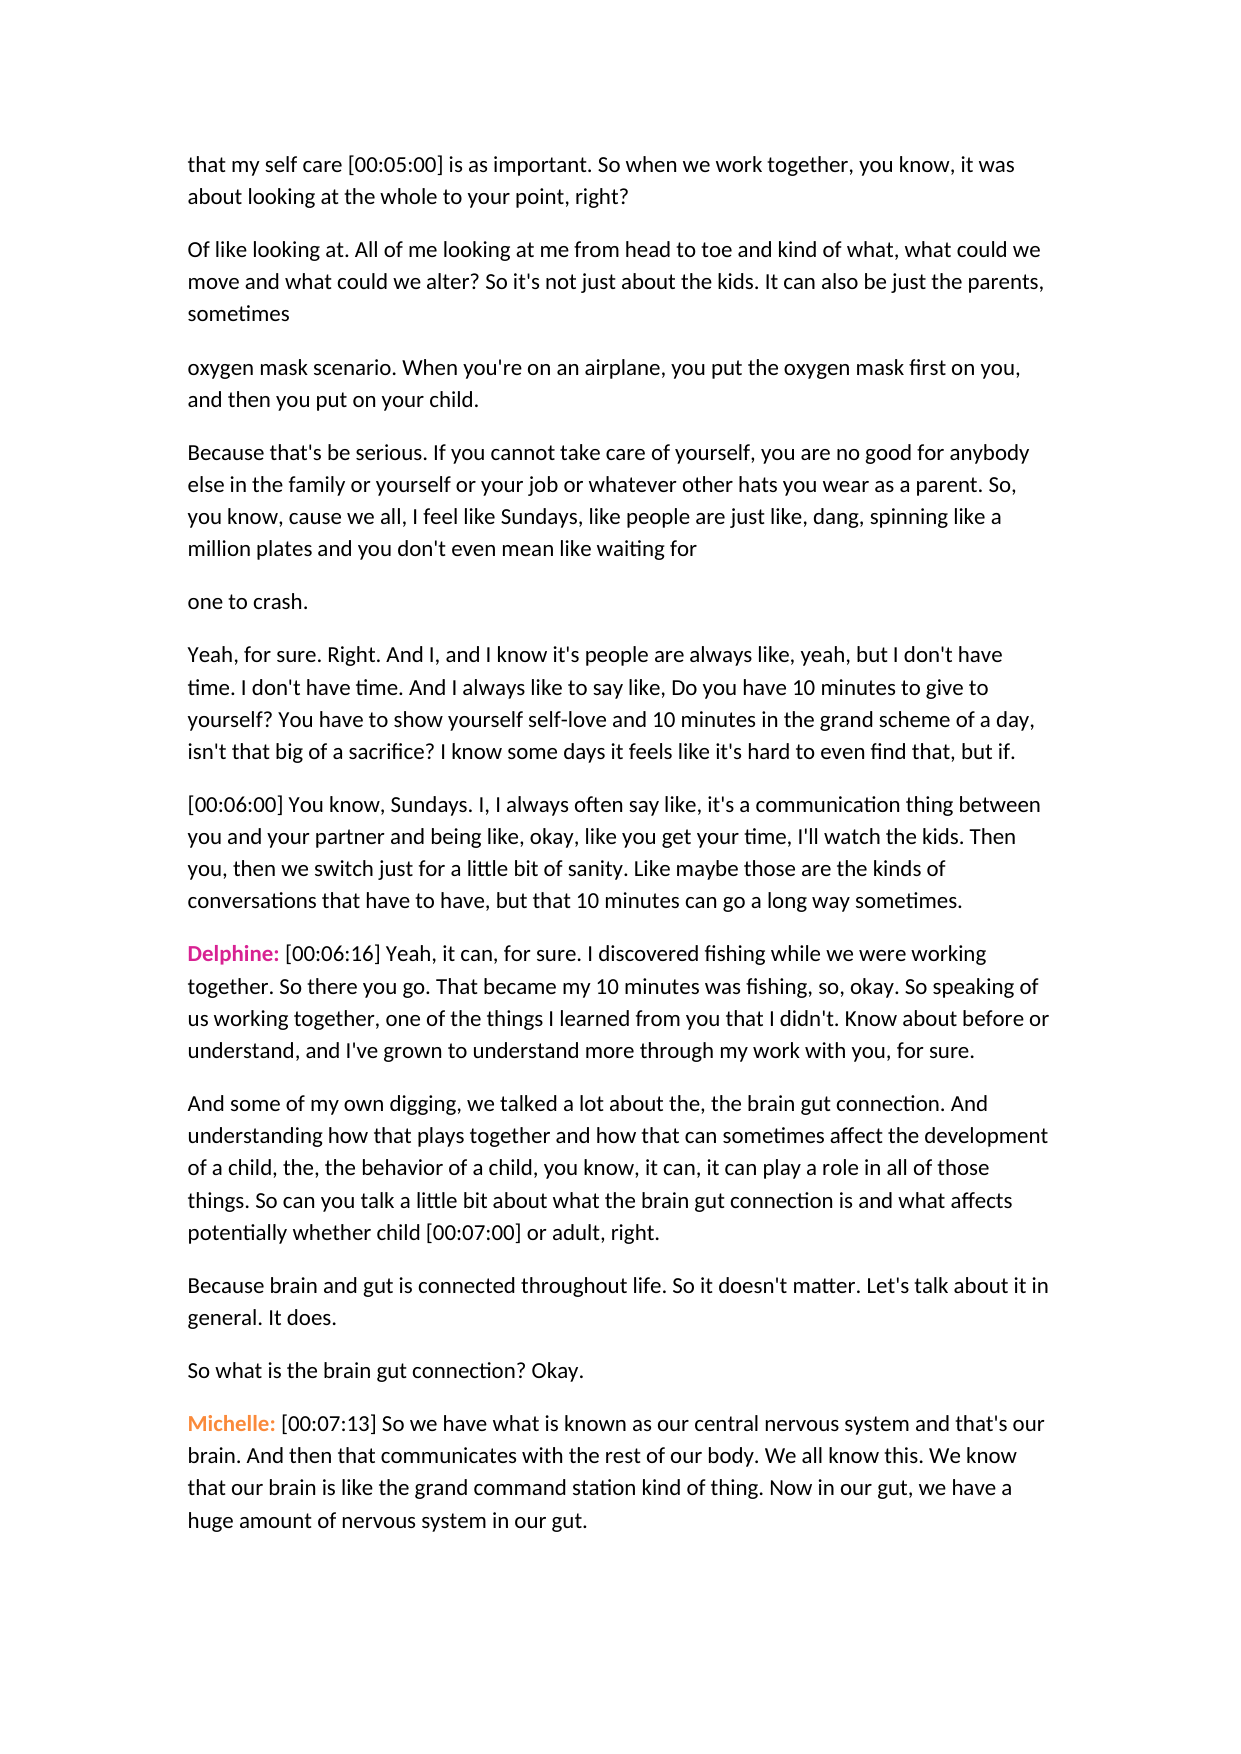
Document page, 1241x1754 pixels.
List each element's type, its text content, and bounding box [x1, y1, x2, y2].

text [187, 150, 1053, 210]
text So what is the brain gut connection? Okay. [187, 1356, 1053, 1384]
text Michelle: [00:07:13] So we have what is known as our central nervous system and that's our brain. And then that communicates with the rest of our body. We all know this. We know that our brain is like the grand command station kind of thing. Now in our gut, we have a huge amount of nervous system in our gut. [187, 1409, 1053, 1534]
text Because that's be serious. If you cannot take care of yourself, you are no good for anybody else in the family or yourself or your job or whatever other hats you wear as a parent. So, you know, cause we all, I feel like Sundays, like people are just like, dang, spinning like a million plates and you don't even mean like waiting for [187, 438, 1053, 562]
text Delphine: [00:06:16] Yeah, it can, for sure. I discovered fishing while we were working together. So there you go. That became my 10 minutes was fishing, so, okay. So speaking of us working together, one of the things I learned from you that I didn't. Know about before or understand, and I've grown to understand more through my work with you, for sure. [187, 939, 1053, 1064]
text one to crash. [187, 587, 1053, 615]
text Because brain and gut is connected throughout life. So it doesn't matter. Let's talk about it in general. It does. [187, 1271, 1053, 1331]
text oxygen mask scenario. When you're on an airplane, you put the oxygen mask first on you, and then you put on your child. [187, 353, 1053, 413]
text [00:06:00] You know, Sundays. I, I always often say like, it's a communication thing between you and your partner and being like, okay, like you get your time, I'll watch the kids. Then you, then we switch just for a little bit of sanity. Like maybe those are the kinds of conversations that have to have, but that 10 minutes can go a long way sometimes. [187, 790, 1053, 914]
text Of like looking at. All of me looking at me from head to toe and kind of what, what could we move and what could we alter? So it's not just about the kids. It can also be just the parents, sometimes [187, 235, 1053, 328]
text Yeah, for sure. Right. And I, and I know it's people are always like, yeah, but I don't have time. I don't have time. And I always like to say like, Do you have 10 minutes to give to yourself? You have to show yourself self-love and 10 minutes in the grand scheme of a day, isn't that big of a sacrifice? I know some days it feels like it's hard to even find that, but if. [187, 640, 1053, 765]
text And some of my own digging, we talked a lot about the, the brain gut connection. And understanding how that plays together and how that can sometimes affect the development of a child, the, the behavior of a child, you know, it can, it can play a role in all of those things. So can you talk a little bit about what the brain gut connection is and what affects potentially whether child [00:07:00] or adult, right. [187, 1089, 1053, 1246]
